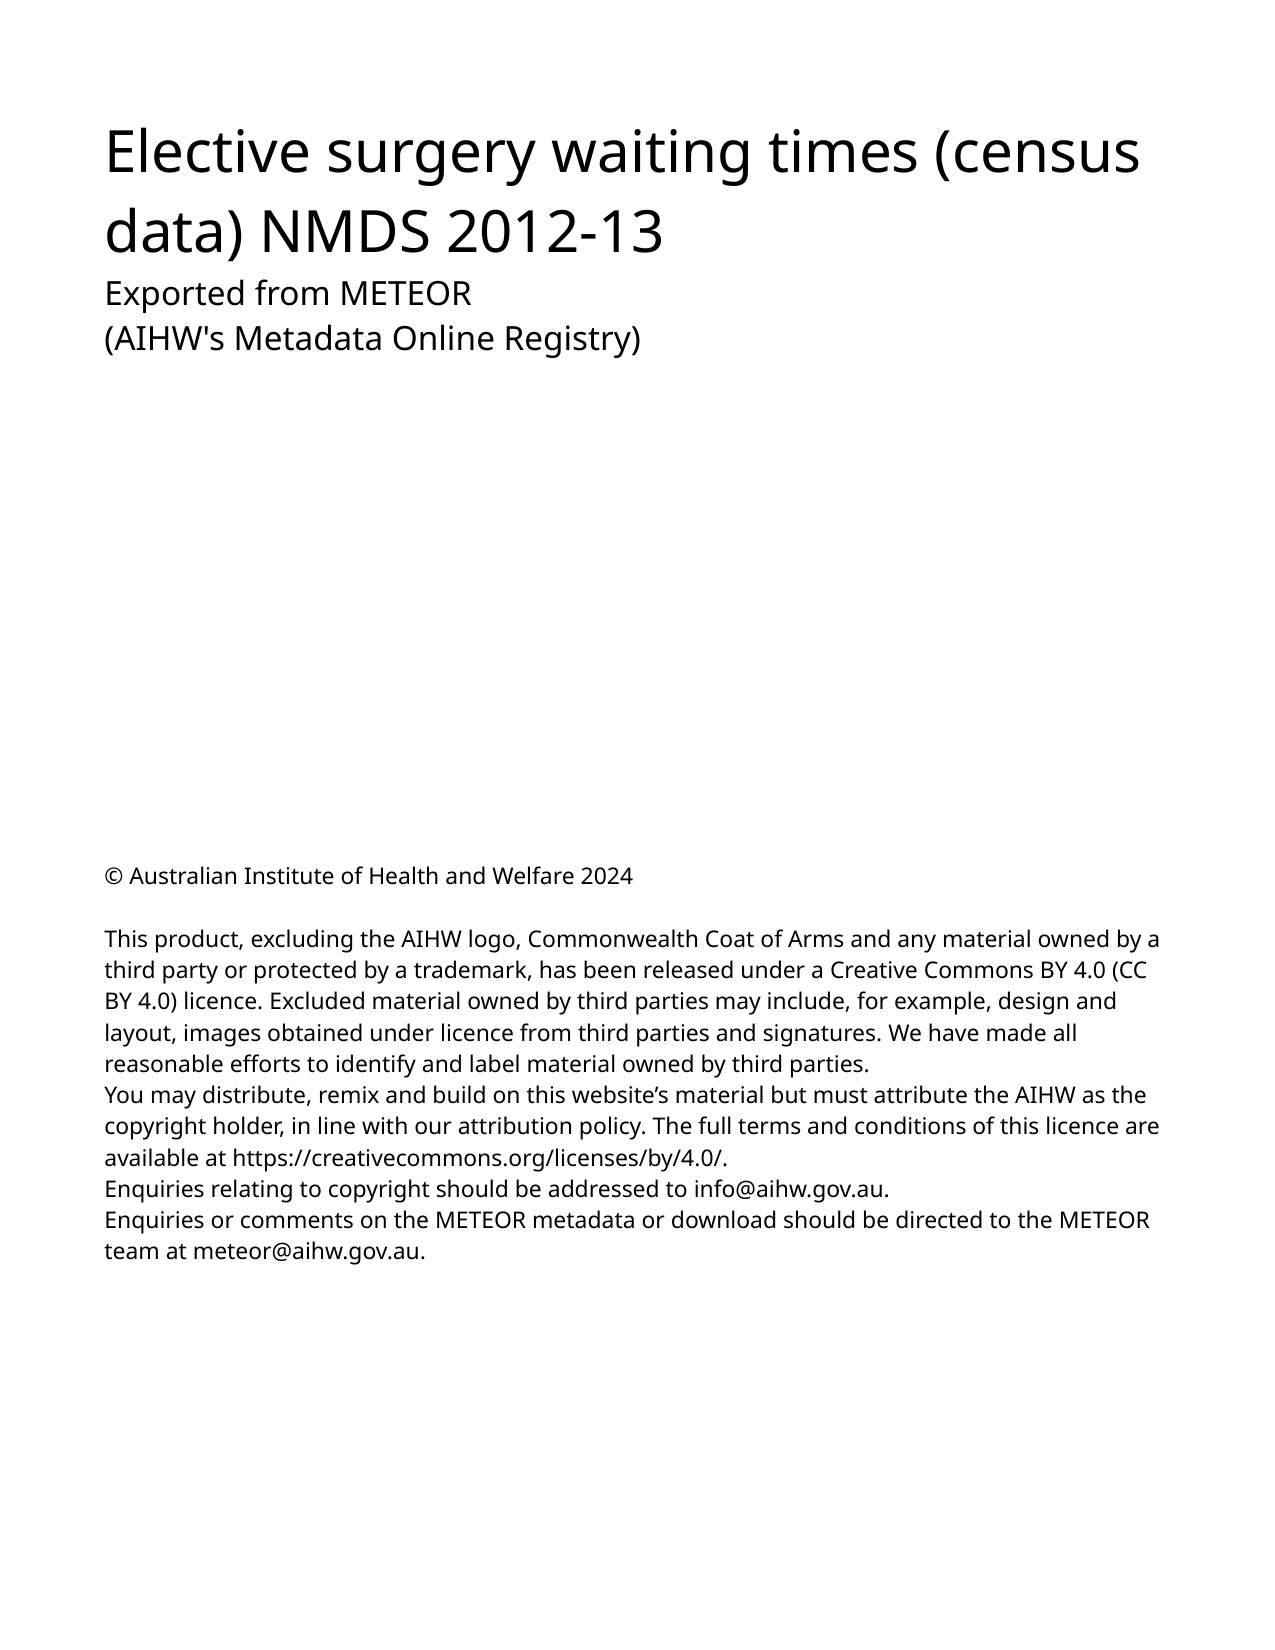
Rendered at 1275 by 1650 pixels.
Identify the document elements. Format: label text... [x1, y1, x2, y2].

title Elective surgery waiting times (census data) NMDS 2012-13 [104, 110, 1171, 269]
subtitle (AIHW's Metadata Online Registry) [104, 315, 1171, 360]
text © Australian Institute of Health and Welfare 2024 [104, 860, 1171, 891]
text This product, excluding the AIHW logo, Commonwealth Coat of Arms and any material owned by a third party or protected by a trademark, has been released under a Creative Commons BY 4.0 (CC BY 4.0) licence. Excluded material owned by third parties may include, for example, design and layout, images obtained under licence from third parties and signatures. We have made all reasonable efforts to identify and label material owned by third parties. [104, 923, 1171, 1079]
text Enquiries relating to copyright should be addressed to info@aihw.gov.au. [104, 1173, 1171, 1204]
text You may distribute, remix and build on this website’s material but must attribute the AIHW as the copyright holder, in line with our attribution policy. The full terms and conditions of this licence are available at https://creativecommons.org/licenses/by/4.0/. [104, 1079, 1171, 1173]
subtitle Exported from METEOR [104, 269, 1171, 315]
text Enquiries or comments on the METEOR metadata or download should be directed to the METEOR team at meteor@aihw.gov.au. [104, 1204, 1171, 1266]
